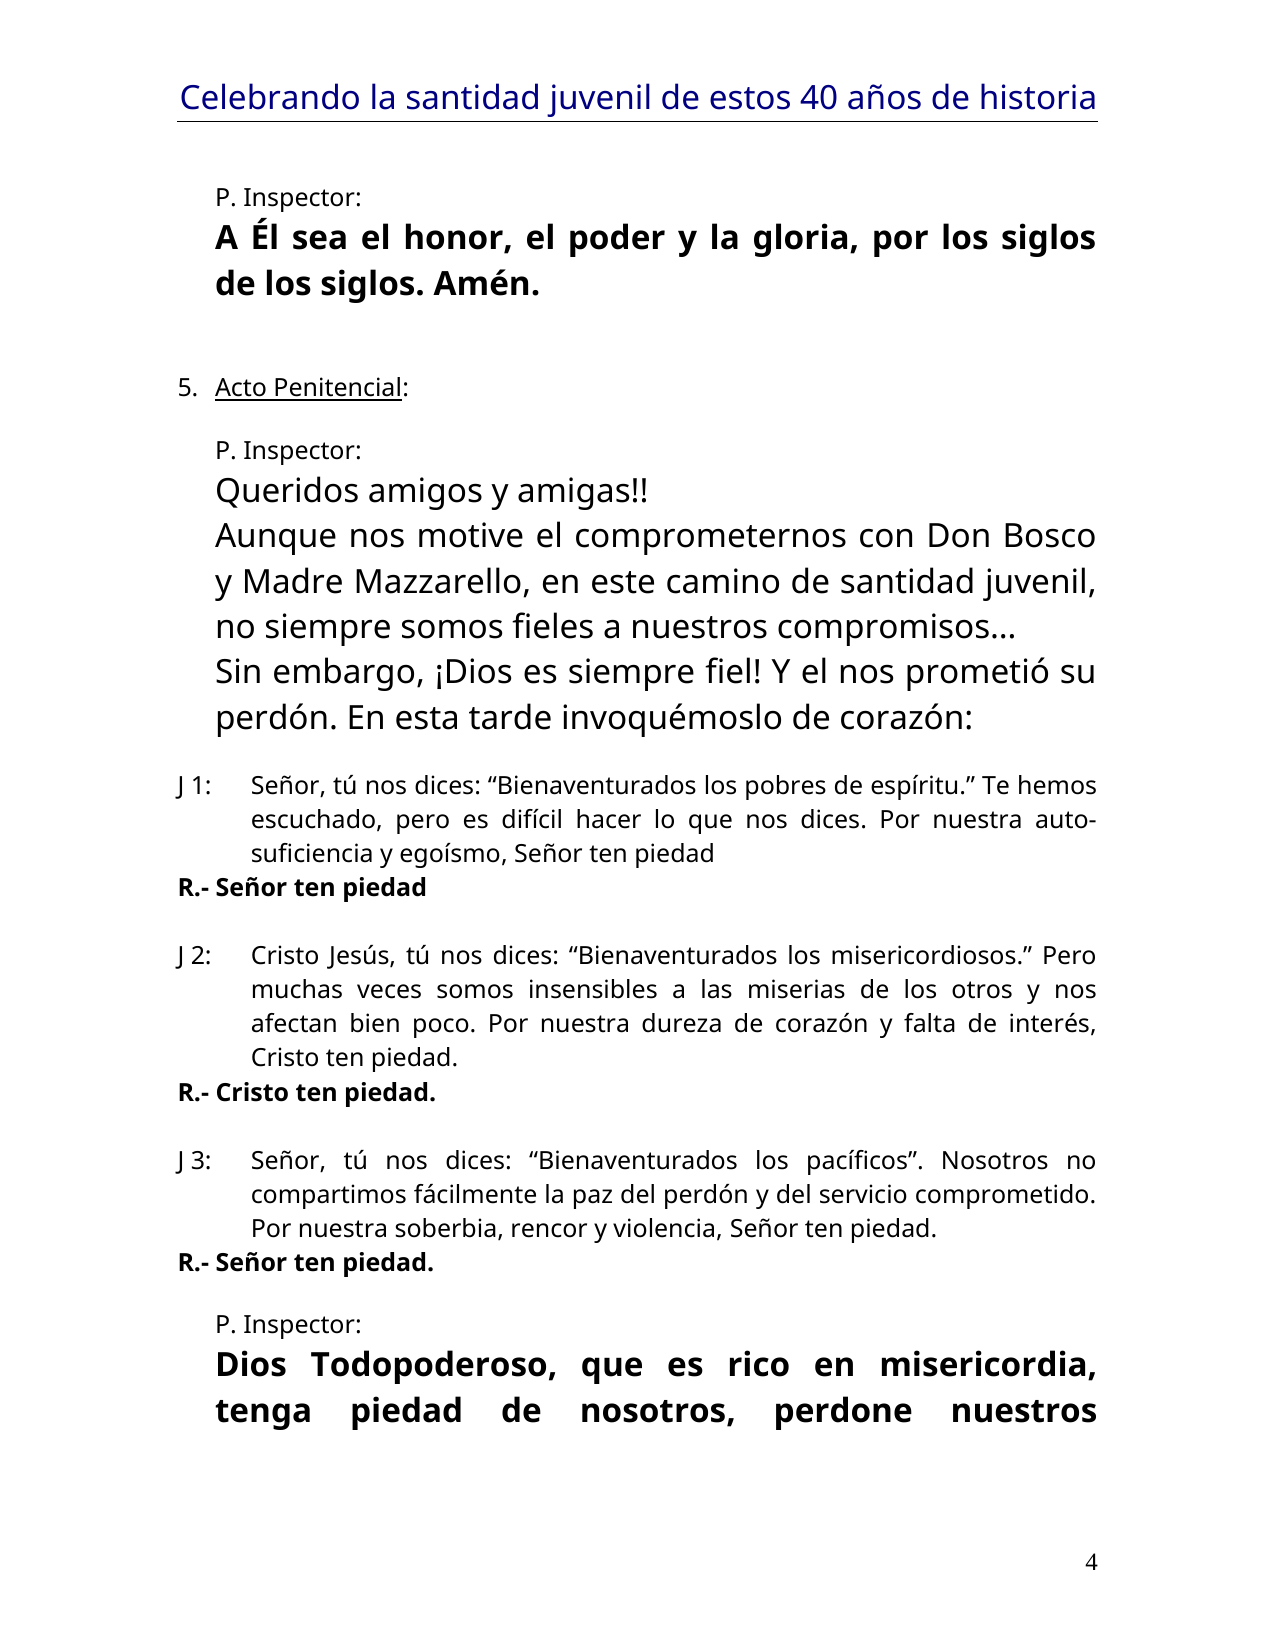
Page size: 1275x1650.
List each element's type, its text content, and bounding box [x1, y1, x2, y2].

text Sin embargo, ¡Dios es siempre fiel! Y el nos prometió su perdón. En esta tarde invoquémoslo de corazón: [215, 648, 1098, 739]
text Queridos amigos y amigas!! [215, 467, 1098, 512]
text J 1: Señor, tú nos dices: “Bienaventurados los pobres de espíritu.” Te hemos escuchado, pero es difícil hacer lo que nos dices. Por nuestra auto-suficiencia y egoísmo, Señor ten piedad [177, 768, 1098, 870]
text J 2: Cristo Jesús, tú nos dices: “Bienaventurados los misericordiosos.” Pero muchas veces somos insensibles a las miserias de los otros y nos afectan bien poco. Por nuestra dureza de corazón y falta de interés, Cristo ten piedad. [177, 938, 1098, 1074]
text R.- Señor ten piedad [177, 870, 1098, 904]
text P. Inspector: [215, 433, 1098, 467]
text J 3: Señor, tú nos dices: “Bienaventurados los pacíficos”. Nosotros no compartimos fácilmente la paz del perdón y del servicio comprometido. Por nuestra soberbia, rencor y violencia, Señor ten piedad. [177, 1142, 1098, 1244]
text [215, 1341, 1098, 1432]
text P. Inspector: [215, 180, 1098, 214]
text R.- Señor ten piedad. [177, 1244, 1098, 1278]
text Aunque nos motive el comprometernos con Don Bosco y Madre Mazzarello, en este camino de santidad juvenil, no siempre somos fieles a nuestros compromisos… [215, 512, 1098, 648]
text A Él sea el honor, el poder y la gloria, por los siglos de los siglos. Amén. [215, 214, 1098, 305]
text P. Inspector: [215, 1307, 1098, 1341]
list Acto Penitencial: [177, 370, 1098, 404]
text R.- Cristo ten piedad. [177, 1074, 1098, 1108]
